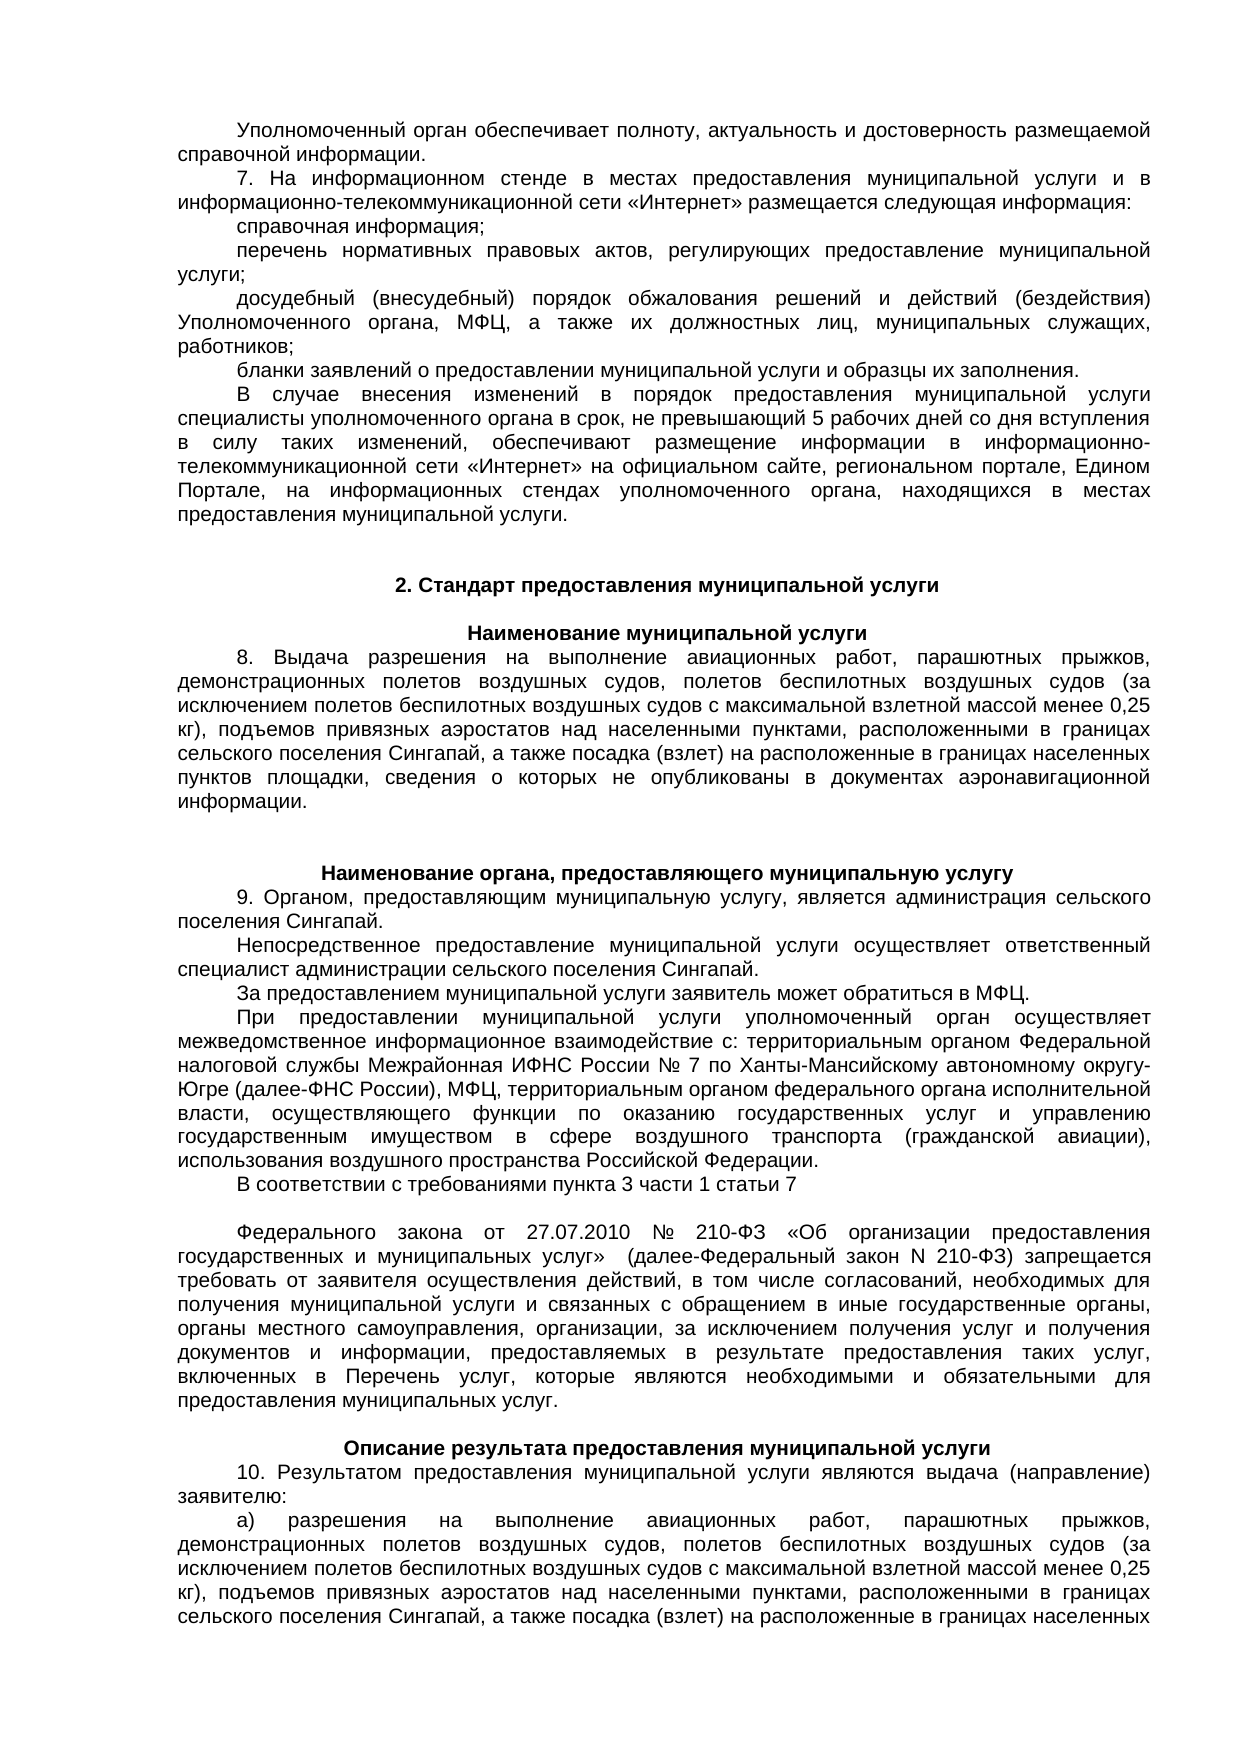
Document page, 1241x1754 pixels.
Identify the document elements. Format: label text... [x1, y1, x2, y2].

text Описание результата предоставления муниципальной услуги [177, 1436, 1152, 1460]
text При предоставлении муниципальной услуги уполномоченный орган осуществляет межведомственное информационное взаимодействие с: территориальным органом Федеральной налоговой службы Межрайонная ИФНС России № 7 по Ханты-Мансийскому автономному округу-Югре (далее-ФНС России), МФЦ, территориальным органом федерального органа исполнительной власти, осуществляющего функции по оказанию государственных услуг и управлению государственным имуществом в сфере воздушного транспорта (гражданской авиации), использования воздушного пространства Российской Федерации. [177, 1004, 1152, 1172]
text Уполномоченный орган обеспечивает полноту, актуальность и достоверность размещаемой справочной информации. [177, 118, 1152, 166]
text справочная информация; [177, 214, 1152, 238]
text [177, 1508, 1152, 1627]
text Непосредственное предоставление муниципальной услуги осуществляет ответственный специалист администрации сельского поселения Сингапай. [177, 933, 1152, 981]
text За предоставлением муниципальной услуги заявитель может обратиться в МФЦ. [177, 981, 1152, 1004]
text Федерального закона от 27.07.2010 № 210-ФЗ «Об организации предоставления государственных и муниципальных услуг» (далее-Федеральный закон N 210-ФЗ) запрещается требовать от заявителя осуществления действий, в том числе согласований, необходимых для получения муниципальной услуги и связанных с обращением в иные государственные органы, органы местного самоуправления, организации, за исключением получения услуг и получения документов и информации, предоставляемых в результате предоставления таких услуг, включенных в Перечень услуг, которые являются необходимыми и обязательными для предоставления муниципальных услуг. [177, 1220, 1152, 1412]
text В случае внесения изменений в порядок предоставления муниципальной услуги специалисты уполномоченного органа в срок, не превышающий 5 рабочих дней со дня вступления в силу таких изменений, обеспечивают размещение информации в информационно-телекоммуникационной сети «Интернет» на официальном сайте, региональном портале, Едином Портале, на информационных стендах уполномоченного органа, находящихся в местах предоставления муниципальной услуги. [177, 382, 1152, 525]
text Наименование муниципальной услуги [177, 621, 1152, 645]
text бланки заявлений о предоставлении муниципальной услуги и образцы их заполнения. [177, 358, 1152, 382]
text 8. Выдача разрешения на выполнение авиационных работ, парашютных прыжков, демонстрационных полетов воздушных судов, полетов беспилотных воздушных судов (за исключением полетов беспилотных воздушных судов с максимальной взлетной массой менее 0,25 кг), подъемов привязных аэростатов над населенными пунктами, расположенными в границах сельского поселения Сингапай, а также посадка (взлет) на расположенные в границах населенных пунктов площадки, сведения о которых не опубликованы в документах аэронавигационной информации. [177, 645, 1152, 813]
text 2. Стандарт предоставления муниципальной услуги [177, 573, 1152, 597]
text 10. Результатом предоставления муниципальной услуги являются выдача (направление) заявителю: [177, 1460, 1152, 1508]
text Наименование органа, предоставляющего муниципальную услугу [177, 861, 1152, 885]
text досудебный (внесудебный) порядок обжалования решений и действий (бездействия) Уполномоченного органа, МФЦ, а также их должностных лиц, муниципальных служащих, работников; [177, 286, 1152, 358]
text 9. Органом, предоставляющим муниципальную услугу, является администрация сельского поселения Сингапай. [177, 885, 1152, 933]
text перечень нормативных правовых актов, регулирующих предоставление муниципальной услуги; [177, 238, 1152, 286]
text 7. На информационном стенде в местах предоставления муниципальной услуги и в информационно-телекоммуникационной сети «Интернет» размещается следующая информация: [177, 166, 1152, 214]
text В соответствии с требованиями пункта 3 части 1 статьи 7 [177, 1172, 1152, 1196]
